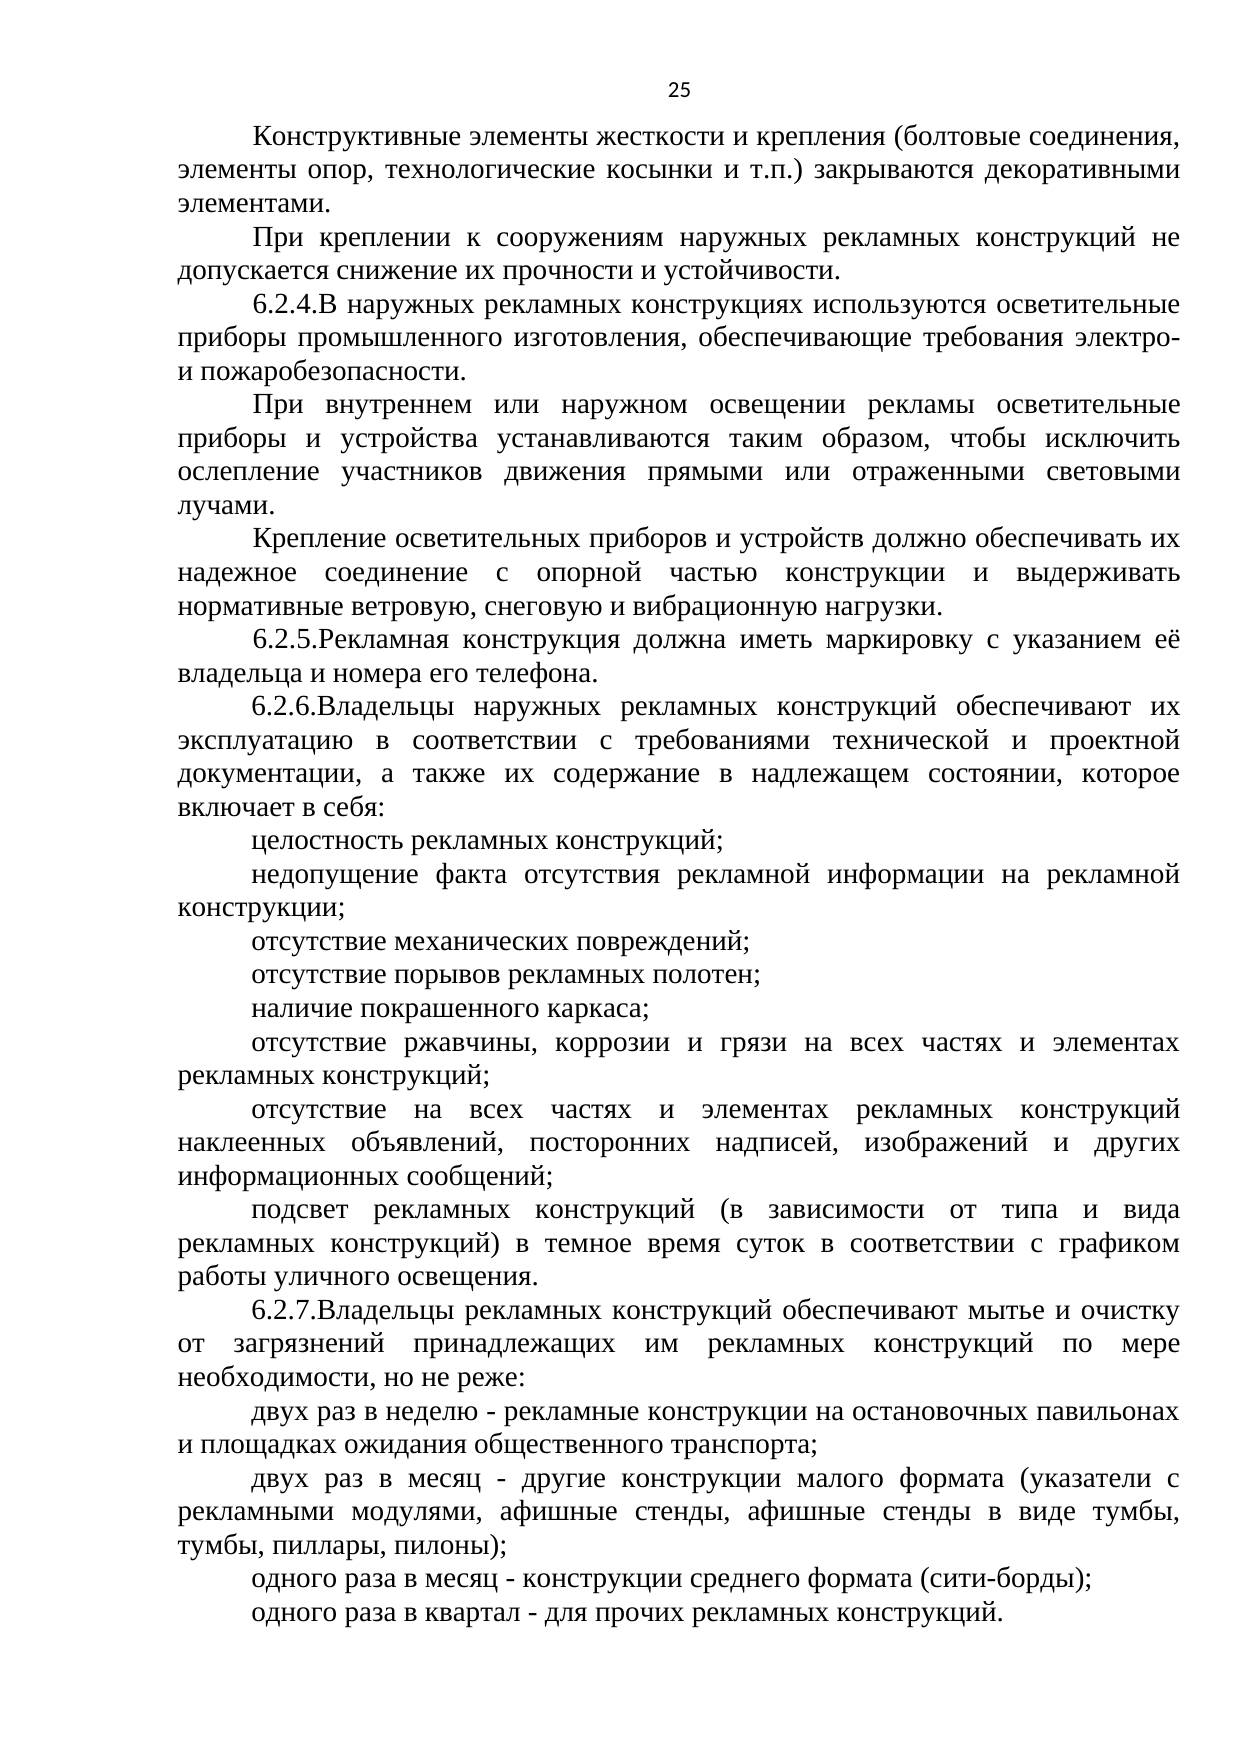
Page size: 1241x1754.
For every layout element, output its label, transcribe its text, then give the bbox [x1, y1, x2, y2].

text 6.2.6.Владельцы наружных рекламных конструкций обеспечивают их эксплуатацию в соответствии с требованиями технической и проектной документации, а также их содержание в надлежащем состоянии, которое включает в себя: [177, 688, 1181, 822]
text двух раз в месяц - другие конструкции малого формата (указатели с рекламными модулями, афишные стенды, афишные стенды в виде тумбы, тумбы, пиллары, пилоны); [177, 1460, 1181, 1560]
text одного раза в месяц - конструкции среднего формата (сити-борды); [177, 1560, 1181, 1594]
text 6.2.5.Рекламная конструкция должна иметь маркировку с указанием её владельца и номера его телефона. [177, 621, 1181, 688]
text отсутствие механических повреждений; [177, 923, 1181, 957]
text двух раз в неделю - рекламные конструкции на остановочных павильонах и площадках ожидания общественного транспорта; [177, 1393, 1181, 1460]
text отсутствие на всех частях и элементах рекламных конструкций наклеенных объявлений, посторонних надписей, изображений и других информационных сообщений; [177, 1091, 1181, 1191]
text недопущение факта отсутствия рекламной информации на рекламной конструкции; [177, 856, 1181, 923]
text 6.2.7.Владельцы рекламных конструкций обеспечивают мытье и очистку от загрязнений принадлежащих им рекламных конструкций по мере необходимости, но не реже: [177, 1292, 1181, 1393]
text При креплении к сооружениям наружных рекламных конструкций не допускается снижение их прочности и устойчивости. [177, 219, 1181, 286]
text целостность рекламных конструкций; [177, 822, 1181, 856]
text Крепление осветительных приборов и устройств должно обеспечивать их надежное соединение с опорной частью конструкции и выдерживать нормативные ветровую, снеговую и вибрационную нагрузки. [177, 521, 1181, 621]
text Конструктивные элементы жесткости и крепления (болтовые соединения, элементы опор, технологические косынки и т.п.) закрываются декоративными элементами. [177, 118, 1181, 219]
text При внутреннем или наружном освещении рекламы осветительные приборы и устройства устанавливаются таким образом, чтобы исключить ослепление участников движения прямыми или отраженными световыми лучами. [177, 386, 1181, 521]
text 6.2.4.В наружных рекламных конструкциях используются осветительные приборы промышленного изготовления, обеспечивающие требования электро- и пожаробезопасности. [177, 286, 1181, 386]
text отсутствие порывов рекламных полотен; [177, 957, 1181, 990]
text наличие покрашенного каркаса; [177, 990, 1181, 1024]
text отсутствие ржавчины, коррозии и грязи на всех частях и элементах рекламных конструкций; [177, 1024, 1181, 1091]
text подсвет рекламных конструкций (в зависимости от типа и вида рекламных конструкций) в темное время суток в соответствии с графиком работы уличного освещения. [177, 1191, 1181, 1292]
text одного раза в квартал - для прочих рекламных конструкций. [177, 1594, 1181, 1627]
